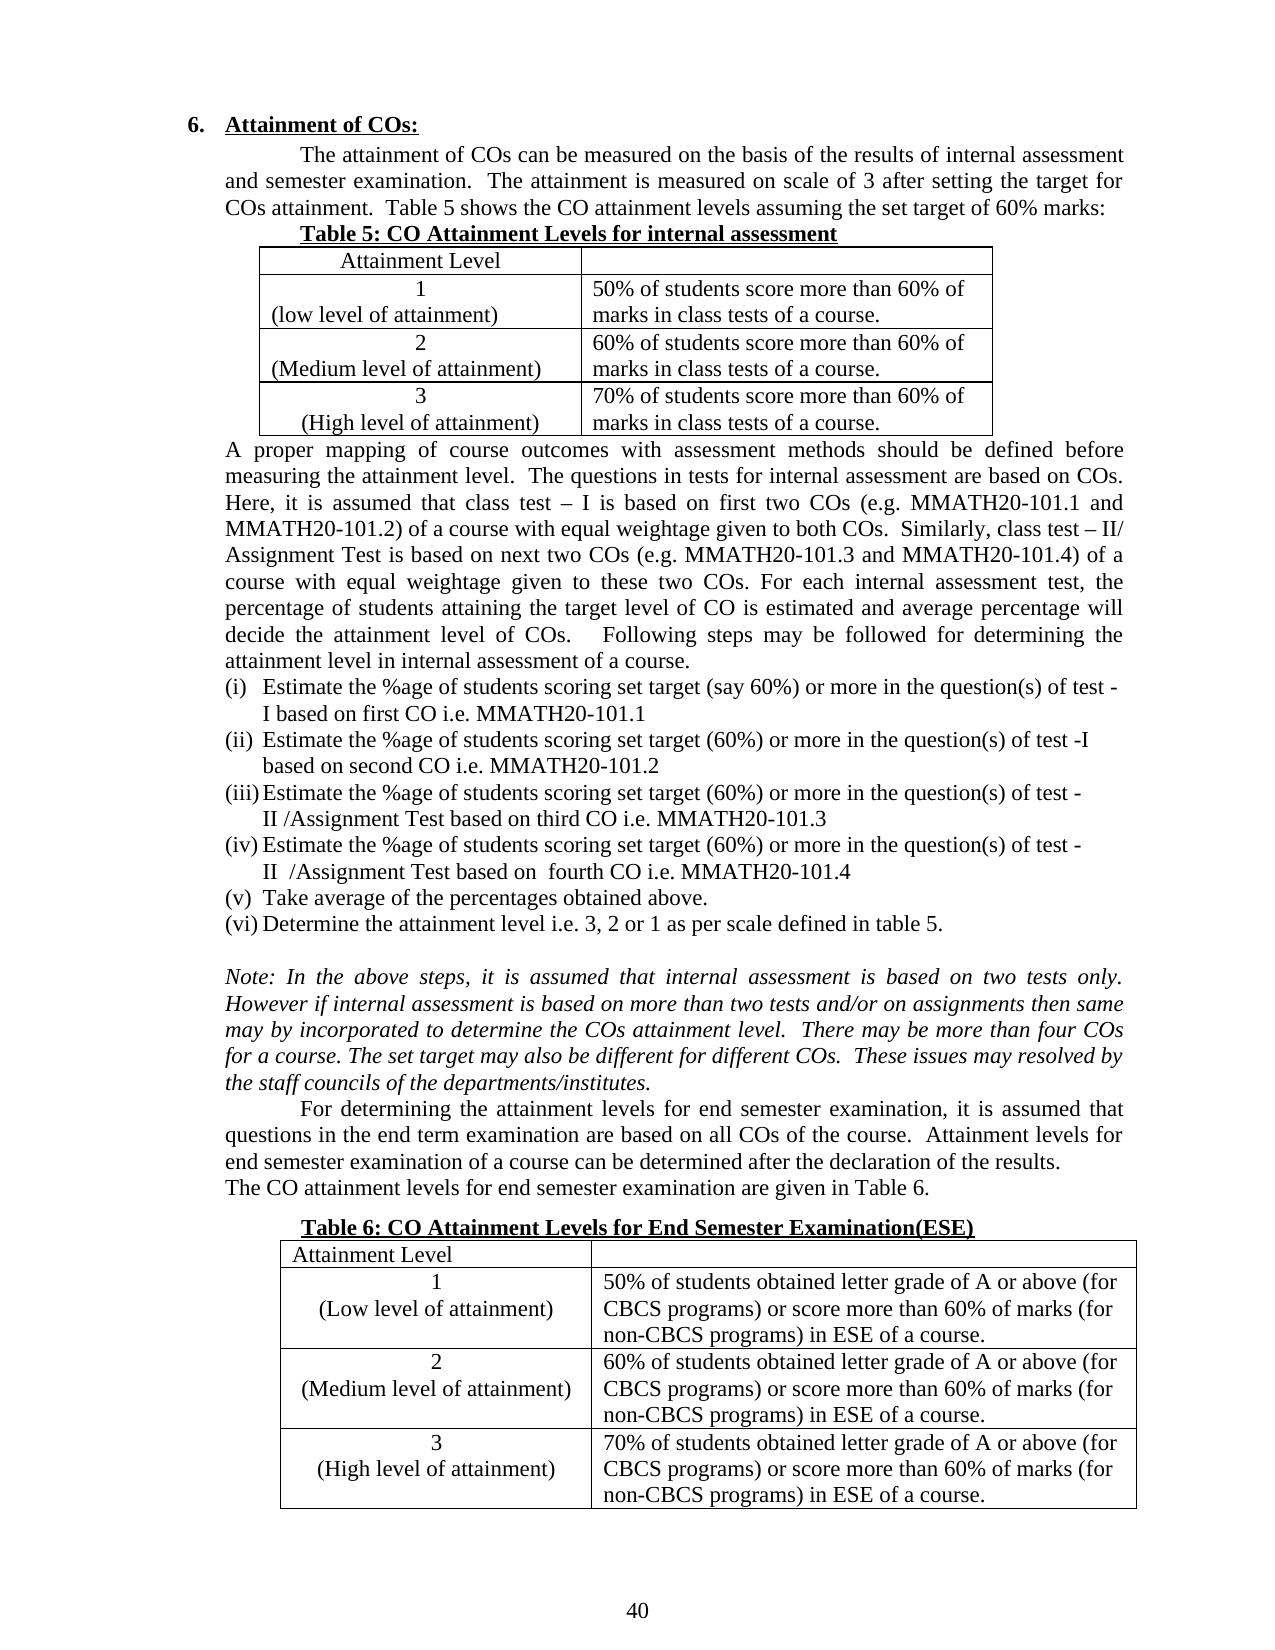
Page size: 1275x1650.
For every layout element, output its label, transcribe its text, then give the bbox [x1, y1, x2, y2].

text A proper mapping of course outcomes with assessment methods should be defined before measuring the attainment level. The questions in tests for internal assessment are based on COs. Here, it is assumed that class test – I is based on first two COs (e.g. MMATH20-101.1 and MMATH20-101.2) of a course with equal weightage given to both COs. Similarly, class test – II/ Assignment Test is based on next two COs (e.g. MMATH20-101.3 and MMATH20-101.4) of a course with equal weightage given to these two COs. For each internal assessment test, the percentage of students attaining the target level of CO is estimated and average percentage will decide the attainment level of COs. Following steps may be followed for determining the attainment level in internal assessment of a course. [225, 436, 1125, 673]
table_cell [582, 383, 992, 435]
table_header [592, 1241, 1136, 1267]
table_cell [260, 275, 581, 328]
list Estimate the %age of students scoring set target (60%) or more in the question(s) of test -II /Assignment Test based on fourth CO i.e. MMATH20-101.4 [225, 831, 1125, 884]
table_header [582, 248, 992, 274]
text Note: In the above steps, it is assumed that internal assessment is based on two tests only. However if internal assessment is based on more than two tests and/or on assignments then same may by incorporated to determine the COs attainment level. There may be more than four COs for a course. The set target may also be different for different COs. These issues may resolved by the staff councils of the departments/institutes. [225, 963, 1125, 1095]
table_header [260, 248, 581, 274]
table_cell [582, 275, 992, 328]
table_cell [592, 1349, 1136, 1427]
list Determine the attainment level i.e. 3, 2 or 1 as per scale defined in table 5. [225, 911, 1125, 937]
list Take average of the percentages obtained above. [225, 884, 1125, 911]
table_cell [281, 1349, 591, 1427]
list Estimate the %age of students scoring set target (60%) or more in the question(s) of test -II /Assignment Test based on third CO i.e. MMATH20-101.3 [225, 779, 1125, 831]
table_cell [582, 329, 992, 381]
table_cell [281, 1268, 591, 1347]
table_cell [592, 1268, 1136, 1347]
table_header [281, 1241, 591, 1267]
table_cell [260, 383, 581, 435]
text The CO attainment levels for end semester examination are given in Table 6. [225, 1174, 1125, 1200]
list Estimate the %age of students scoring set target (60%) or more in the question(s) of test -I based on second CO i.e. MMATH20-101.2 [225, 726, 1125, 779]
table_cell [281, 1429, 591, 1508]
text The attainment of COs can be measured on the basis of the results of internal assessment and semester examination. The attainment is measured on scale of 3 after setting the target for COs attainment. Table 5 shows the CO attainment levels assuming the set target of 60% marks: [225, 141, 1125, 220]
list Attainment of COs: [187, 111, 1125, 137]
list Estimate the %age of students scoring set target (say 60%) or more in the question(s) of test -I based on first CO i.e. MMATH20-101.1 [225, 673, 1125, 726]
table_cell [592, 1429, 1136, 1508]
text Table 5: CO Attainment Levels for internal assessment [150, 220, 1125, 246]
text Table 6: CO Attainment Levels for End Semester Examination(ESE) [150, 1213, 1125, 1240]
text For determining the attainment levels for end semester examination, it is assumed that questions in the end term examination are based on all COs of the course. Attainment levels for end semester examination of a course can be determined after the declaration of the results. [225, 1095, 1125, 1174]
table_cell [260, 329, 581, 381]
